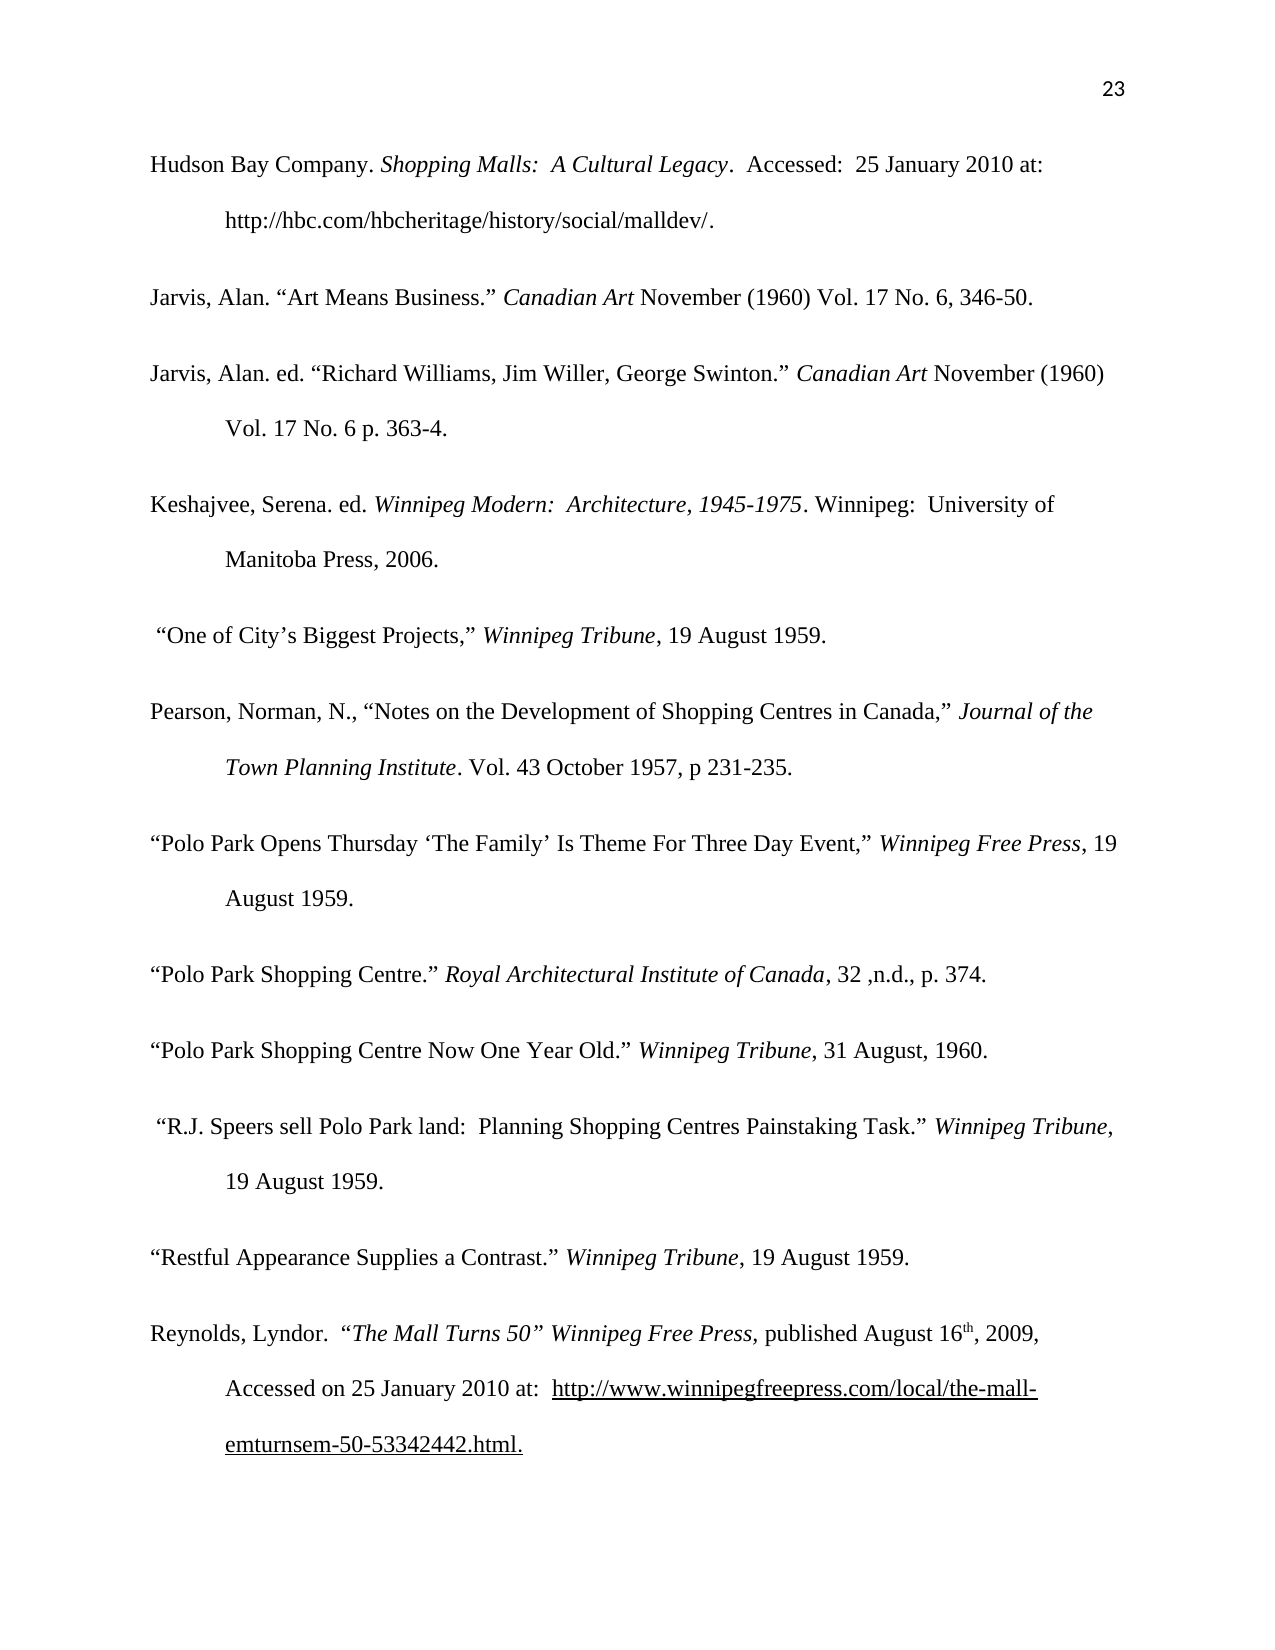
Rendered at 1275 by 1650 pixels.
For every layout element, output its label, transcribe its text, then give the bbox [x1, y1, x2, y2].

text Hudson Bay Company. Shopping Malls: A Cultural Legacy. Accessed: 25 January 2010 at: http://hbc.com/hbcheritage/history/social/malldev/. [150, 150, 1125, 234]
text Reynolds, Lyndor. “The Mall Turns 50” Winnipeg Free Press, published August 16th, 2009, Accessed on 25 January 2010 at: http://www.winnipegfreepress.com/local/the-mall- emturnsem-50-53342442.html. [150, 1319, 1125, 1458]
text Jarvis, Alan. “Art Means Business.” Canadian Art November (1960) Vol. 17 No. 6, 346-50. [150, 283, 1125, 310]
text “R.J. Speers sell Polo Park land: Planning Shopping Centres Painstaking Task.” Winnipeg Tribune, 19 August 1959. [150, 1112, 1125, 1195]
text “Restful Appearance Supplies a Contrast.” Winnipeg Tribune, 19 August 1959. [150, 1243, 1125, 1271]
text “Polo Park Shopping Centre.” Royal Architectural Institute of Canada, 32 ,n.d., p. 374. [150, 960, 1125, 987]
text “Polo Park Shopping Centre Now One Year Old.” Winnipeg Tribune, 31 August, 1960. [150, 1036, 1125, 1063]
text “Polo Park Opens Thursday ‘The Family’ Is Theme For Three Day Event,” Winnipeg Free Press, 19 August 1959. [150, 828, 1125, 911]
text “One of City’s Biggest Projects,” Winnipeg Tribune, 19 August 1959. [150, 621, 1125, 649]
text Pearson, Norman, N., “Notes on the Development of Shopping Centres in Canada,” Journal of the Town Planning Institute. Vol. 43 October 1957, p 231-235. [150, 697, 1125, 780]
text Jarvis, Alan. ed. “Richard Williams, Jim Willer, George Swinton.” Canadian Art November (1960) Vol. 17 No. 6 p. 363-4. [150, 359, 1125, 442]
text Keshajvee, Serena. ed. Winnipeg Modern: Architecture, 1945-1975. Winnipeg: University of Manitoba Press, 2006. [150, 490, 1125, 573]
